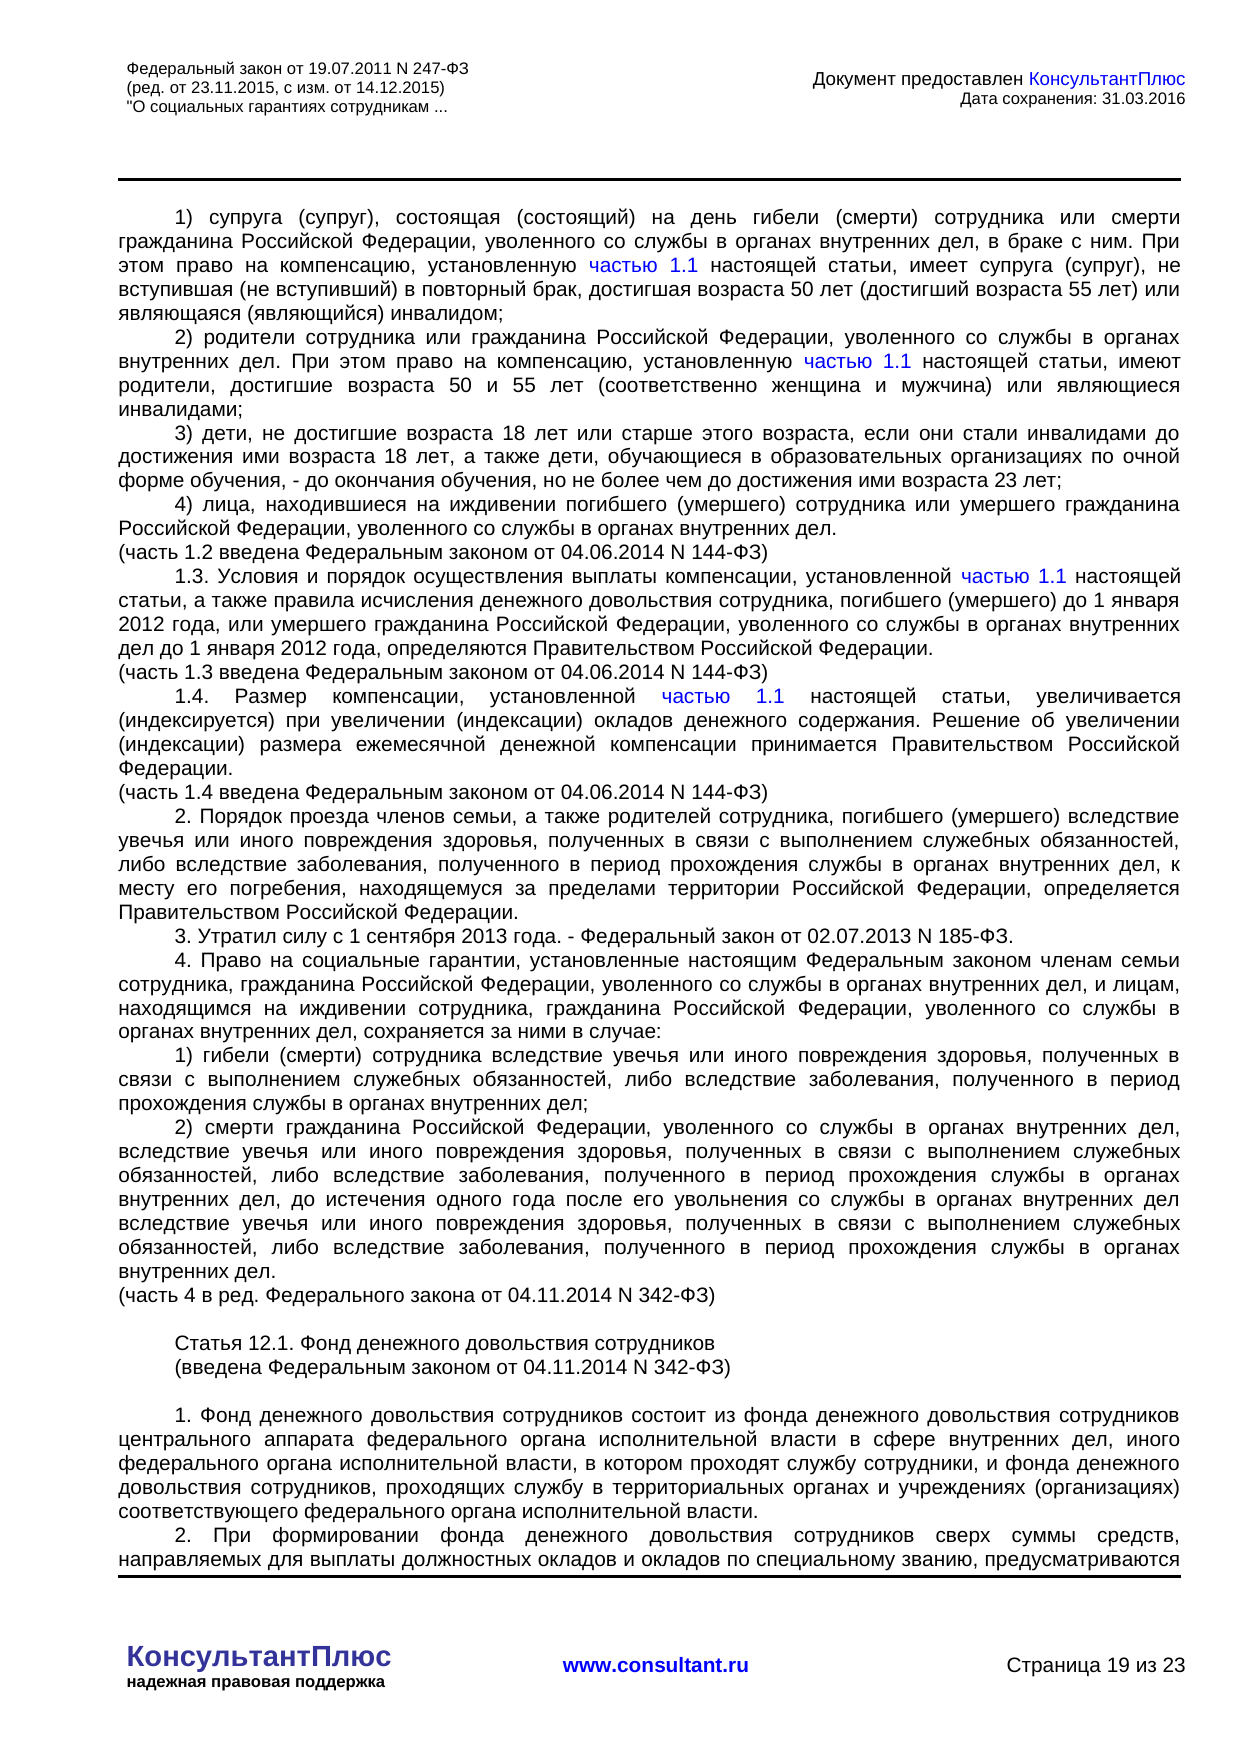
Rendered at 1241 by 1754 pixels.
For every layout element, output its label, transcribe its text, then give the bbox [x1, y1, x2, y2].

text 4. Право на социальные гарантии, установленные настоящим Федеральным законом членам семьи сотрудника, гражданина Российской Федерации, уволенного со службы в органах внутренних дел, и лицам, находящимся на иждивении сотрудника, гражданина Российской Федерации, уволенного со службы в органах внутренних дел, сохраняется за ними в случае: [118, 947, 1181, 1043]
text (часть 4 в ред. Федерального закона от 04.11.2014 N 342-ФЗ) [118, 1283, 1181, 1307]
text (часть 1.2 введена Федеральным законом от 04.06.2014 N 144-ФЗ) [118, 540, 1181, 564]
text 2. Порядок проезда членов семьи, а также родителей сотрудника, погибшего (умершего) вследствие увечья или иного повреждения здоровья, полученных в связи с выполнением служебных обязанностей, либо вследствие заболевания, полученного в период прохождения службы в органах внутренних дел, к месту его погребения, находящемуся за пределами территории Российской Федерации, определяется Правительством Российской Федерации. [118, 804, 1181, 923]
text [118, 1522, 1181, 1570]
text 3) дети, не достигшие возраста 18 лет или старше этого возраста, если они стали инвалидами до достижения ими возраста 18 лет, а также дети, обучающиеся в образовательных организациях по очной форме обучения, - до окончания обучения, но не более чем до достижения ими возраста 23 лет; [118, 420, 1181, 492]
text (часть 1.3 введена Федеральным законом от 04.06.2014 N 144-ФЗ) [118, 660, 1181, 684]
text 2) родители сотрудника или гражданина Российской Федерации, уволенного со службы в органах внутренних дел. При этом право на компенсацию, установленную частью 1.1 настоящей статьи, имеют родители, достигшие возраста 50 и 55 лет (соответственно женщина и мужчина) или являющиеся инвалидами; [118, 324, 1181, 420]
text 1) гибели (смерти) сотрудника вследствие увечья или иного повреждения здоровья, полученных в связи с выполнением служебных обязанностей, либо вследствие заболевания, полученного в период прохождения службы в органах внутренних дел; [118, 1043, 1181, 1115]
text 1) супруга (супруг), состоящая (состоящий) на день гибели (смерти) сотрудника или смерти гражданина Российской Федерации, уволенного со службы в органах внутренних дел, в браке с ним. При этом право на компенсацию, установленную частью 1.1 настоящей статьи, имеет супруга (супруг), не вступившая (не вступивший) в повторный брак, достигшая возраста 50 лет (достигший возраста 55 лет) или являющаяся (являющийся) инвалидом; [118, 205, 1181, 324]
text 1. Фонд денежного довольствия сотрудников состоит из фонда денежного довольствия сотрудников центрального аппарата федерального органа исполнительной власти в сфере внутренних дел, иного федерального органа исполнительной власти, в котором проходят службу сотрудники, и фонда денежного довольствия сотрудников, проходящих службу в территориальных органах и учреждениях (организациях) соответствующего федерального органа исполнительной власти. [118, 1403, 1181, 1522]
text Статья 12.1. Фонд денежного довольствия сотрудников [118, 1331, 1181, 1355]
text 3. Утратил силу с 1 сентября 2013 года. - Федеральный закон от 02.07.2013 N 185-ФЗ. [118, 923, 1181, 947]
text (введена Федеральным законом от 04.11.2014 N 342-ФЗ) [118, 1355, 1181, 1379]
text 1.3. Условия и порядок осуществления выплаты компенсации, установленной частью 1.1 настоящей статьи, а также правила исчисления денежного довольствия сотрудника, погибшего (умершего) до 1 января 2012 года, или умершего гражданина Российской Федерации, уволенного со службы в органах внутренних дел до 1 января 2012 года, определяются Правительством Российской Федерации. [118, 564, 1181, 660]
text 1.4. Размер компенсации, установленной частью 1.1 настоящей статьи, увеличивается (индексируется) при увеличении (индексации) окладов денежного содержания. Решение об увеличении (индексации) размера ежемесячной денежной компенсации принимается Правительством Российской Федерации. [118, 684, 1181, 780]
text (часть 1.4 введена Федеральным законом от 04.06.2014 N 144-ФЗ) [118, 780, 1181, 804]
text 2) смерти гражданина Российской Федерации, уволенного со службы в органах внутренних дел, вследствие увечья или иного повреждения здоровья, полученных в связи с выполнением служебных обязанностей, либо вследствие заболевания, полученного в период прохождения службы в органах внутренних дел, до истечения одного года после его увольнения со службы в органах внутренних дел вследствие увечья или иного повреждения здоровья, полученных в связи с выполнением служебных обязанностей, либо вследствие заболевания, полученного в период прохождения службы в органах внутренних дел. [118, 1115, 1181, 1283]
text 4) лица, находившиеся на иждивении погибшего (умершего) сотрудника или умершего гражданина Российской Федерации, уволенного со службы в органах внутренних дел. [118, 492, 1181, 540]
